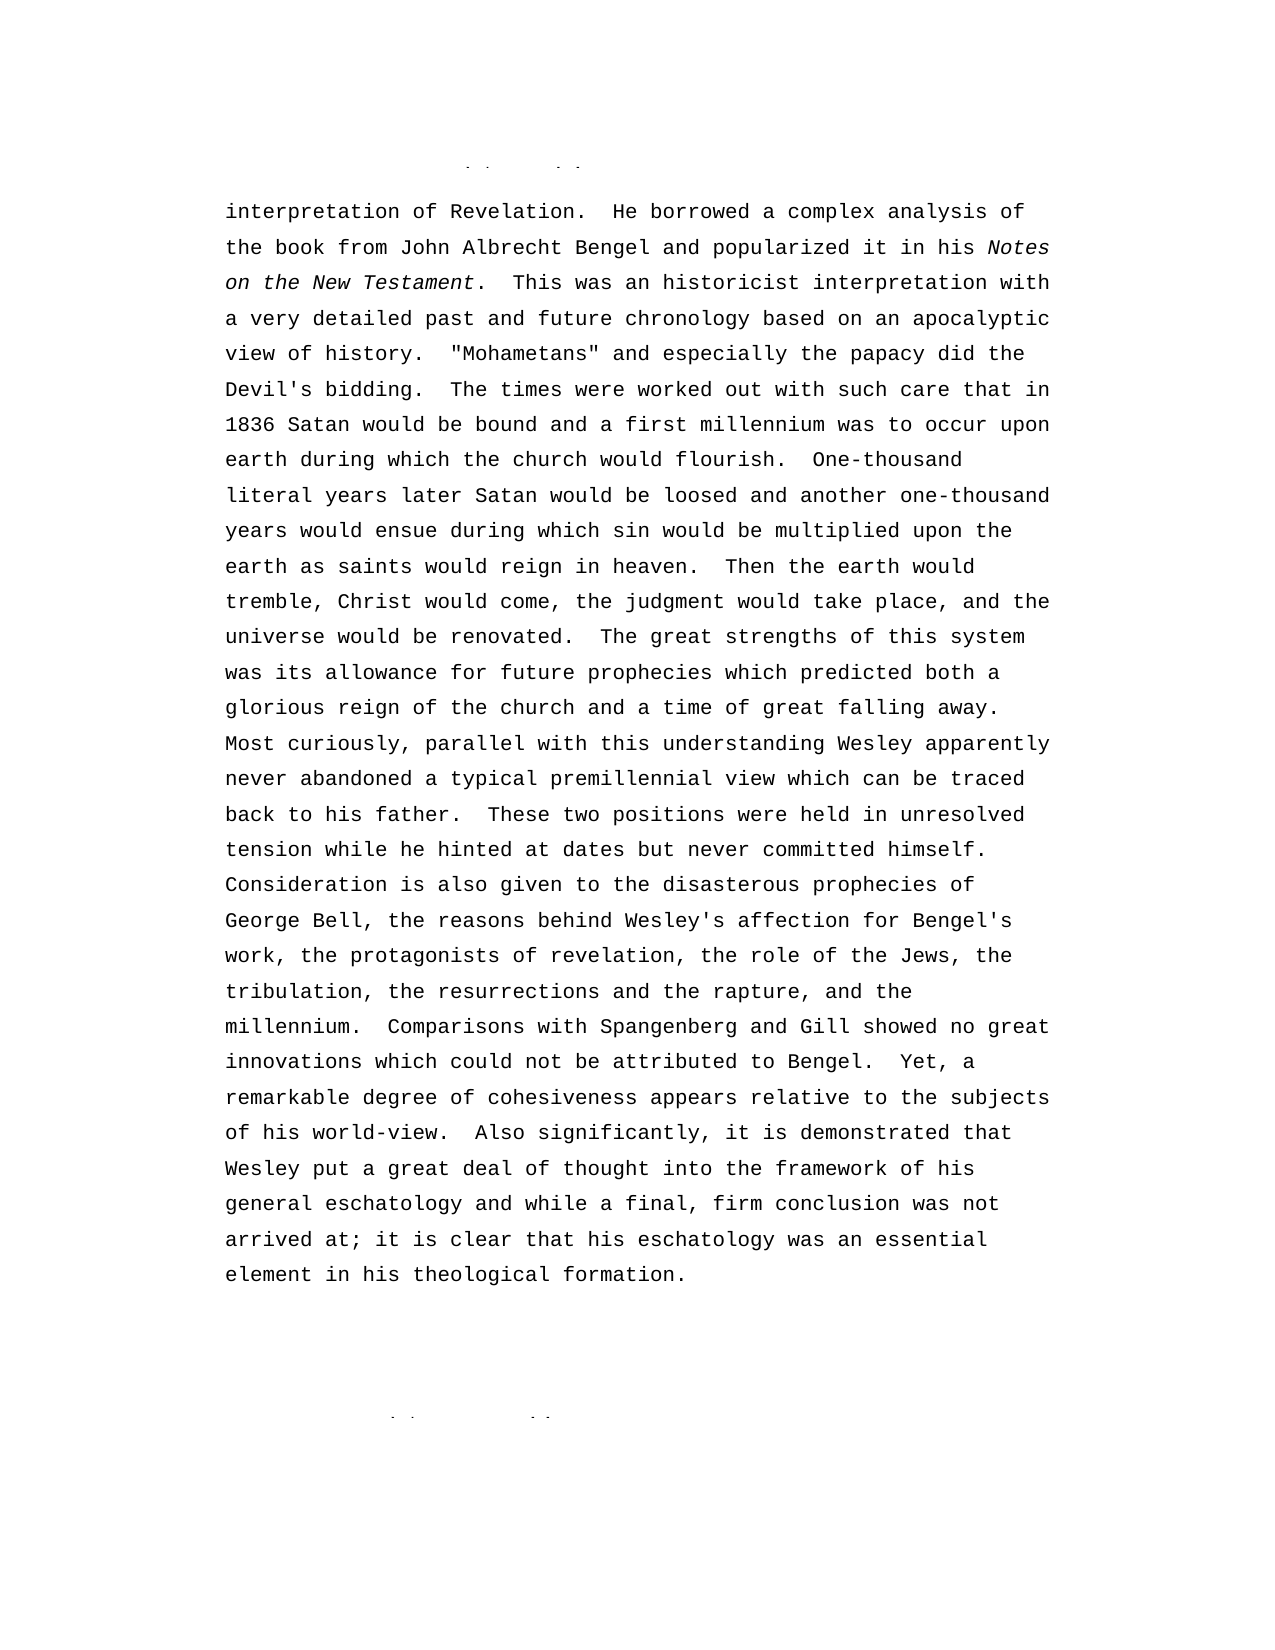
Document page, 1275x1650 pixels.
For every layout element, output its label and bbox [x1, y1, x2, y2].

text [225, 201, 1050, 1288]
